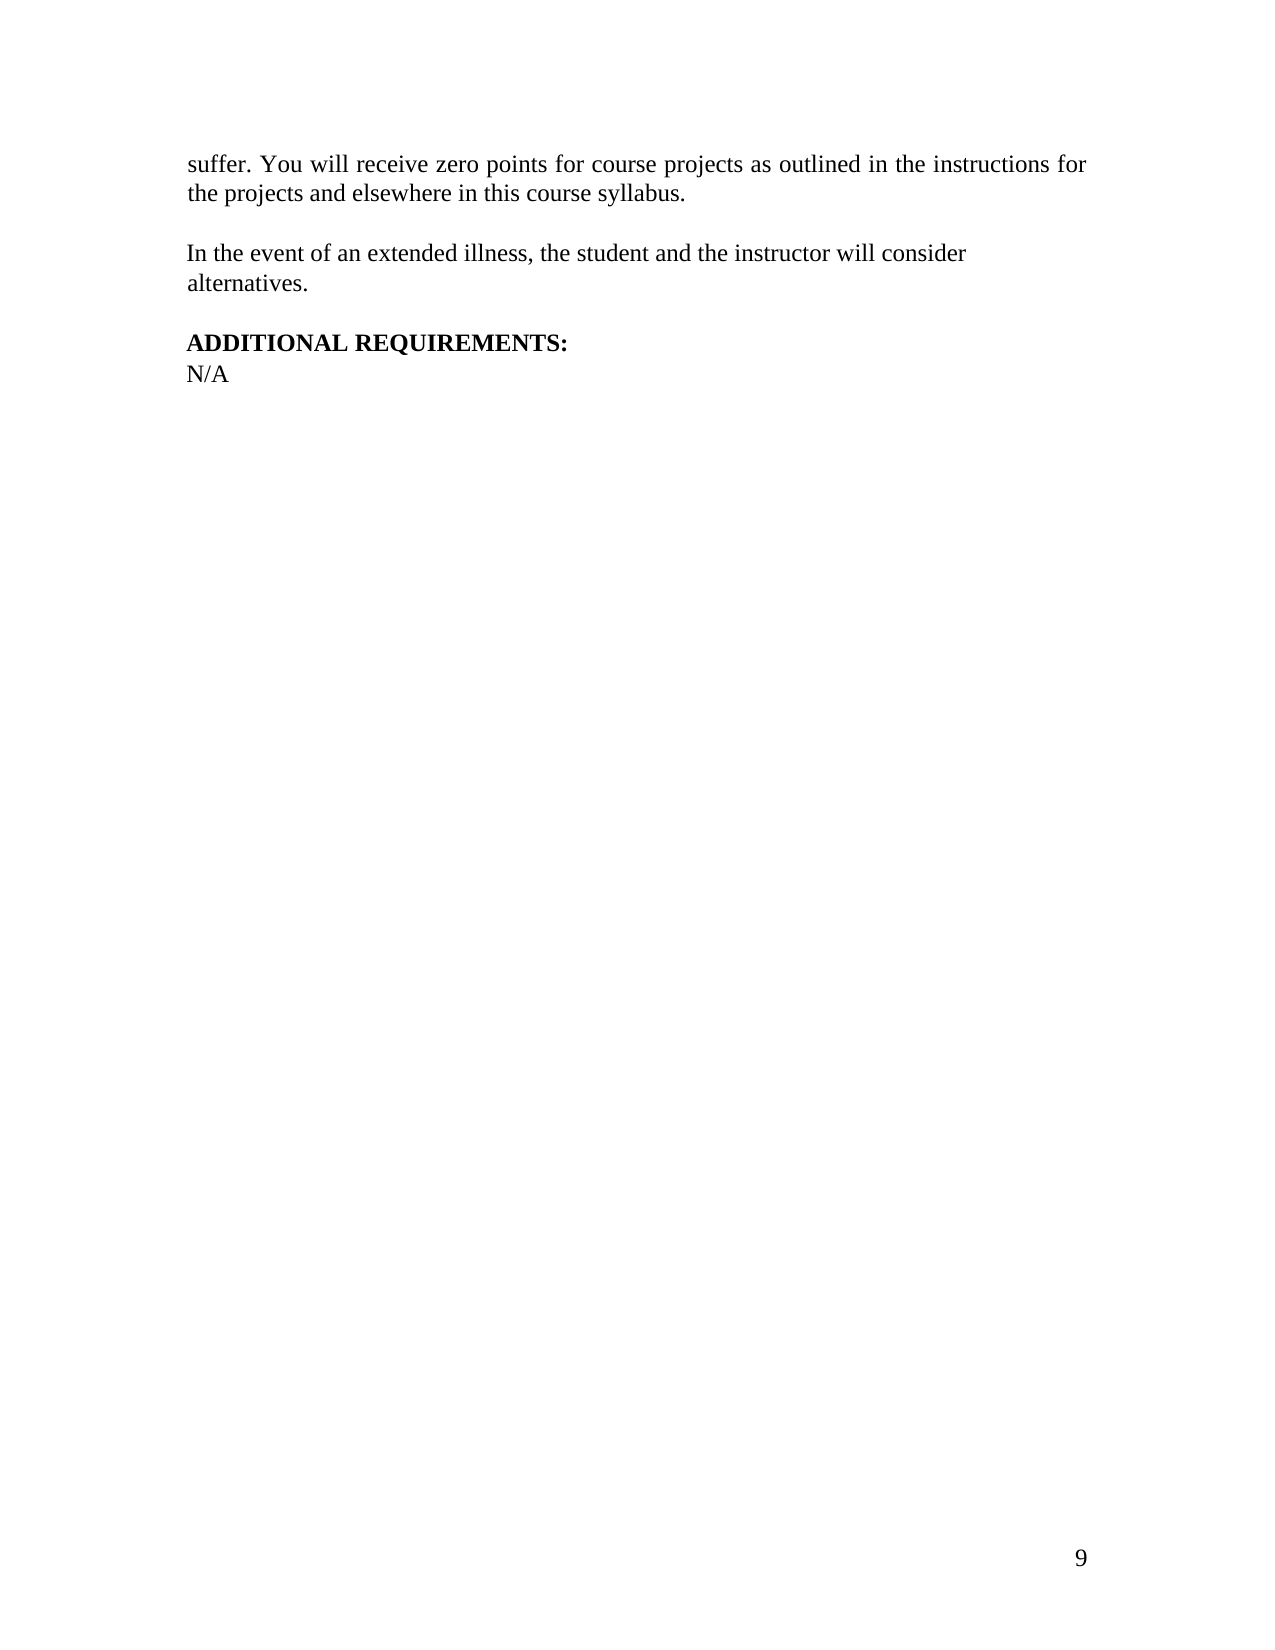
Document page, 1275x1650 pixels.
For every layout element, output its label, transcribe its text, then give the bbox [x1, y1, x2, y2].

text In the event of an extended illness, the student and the instructor will consider alternatives. [186, 238, 1087, 296]
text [187, 150, 1087, 207]
text ADDITIONAL REQUIREMENTS: [186, 328, 1087, 357]
text N/A [186, 359, 1087, 388]
